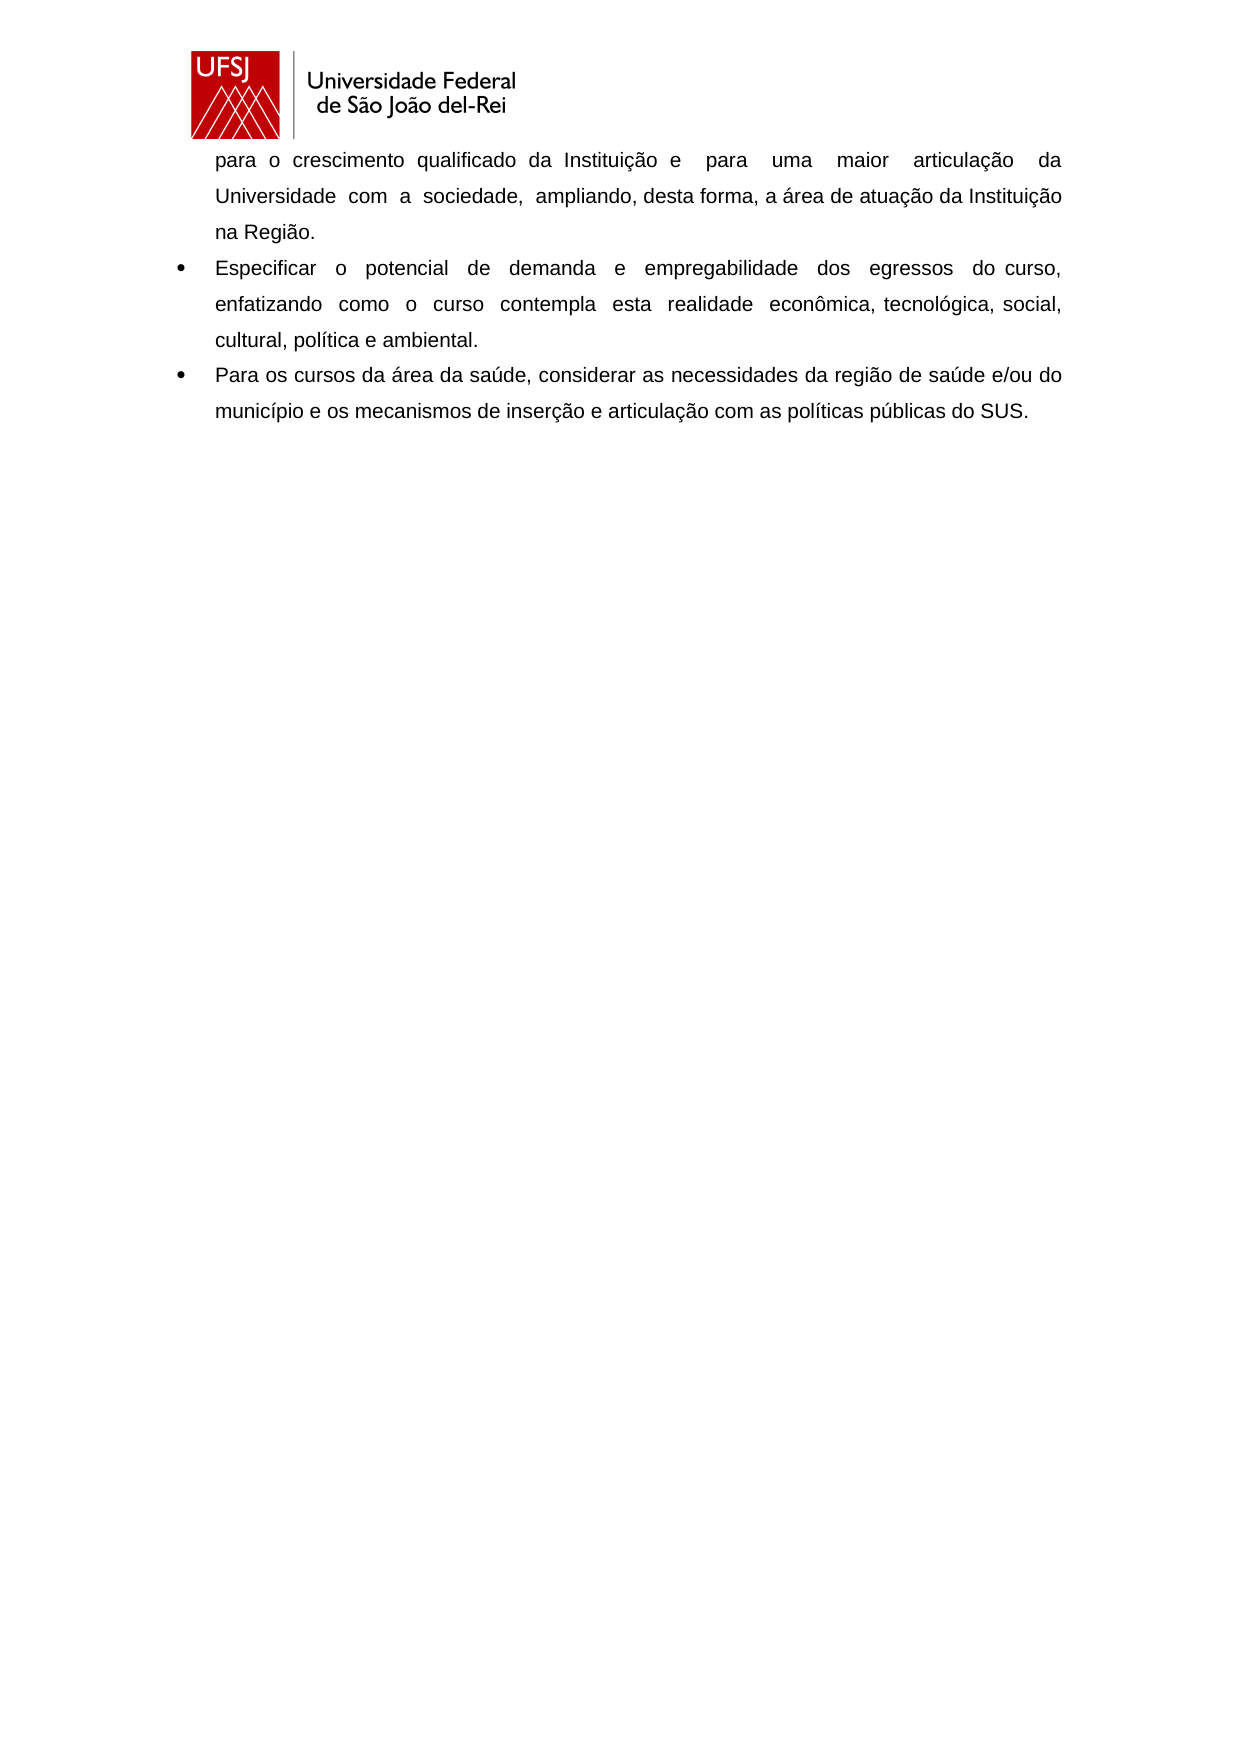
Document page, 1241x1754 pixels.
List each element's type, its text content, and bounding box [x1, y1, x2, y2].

list Para os cursos da área da saúde, considerar as necessidades da região de saúde e/ou do município e os mecanismos de inserção e articulação com as políticas públicas do SUS. [177, 363, 1063, 423]
picture [177, 44, 529, 146]
list Especificar o potencial de demanda e empregabilidade dos egressos do curso, enfatizando como o curso contempla esta realidade econômica, tecnológica, social, cultural, política e ambiental. [177, 255, 1063, 351]
